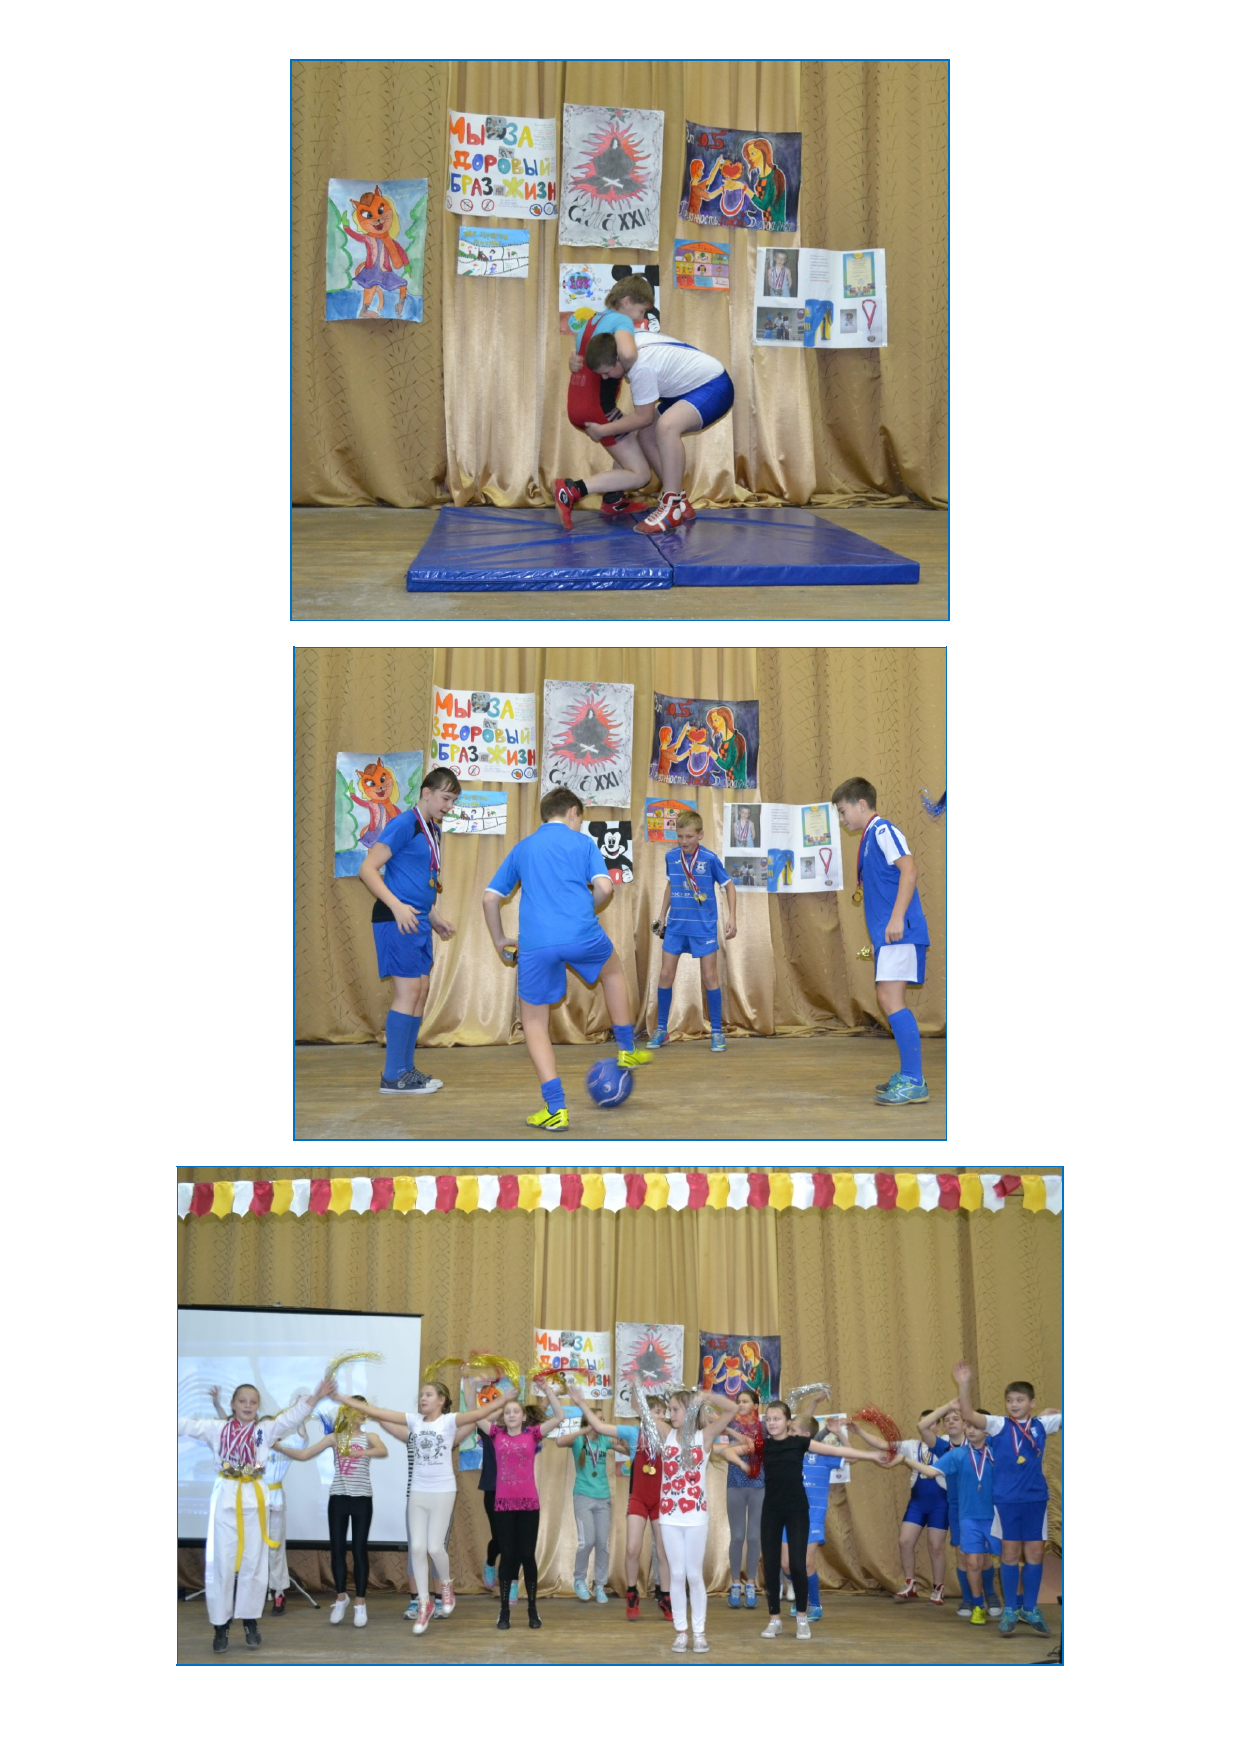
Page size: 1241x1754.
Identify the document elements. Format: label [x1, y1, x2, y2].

picture [178, 1167, 1062, 1664]
picture [295, 648, 946, 1139]
picture [292, 61, 948, 620]
